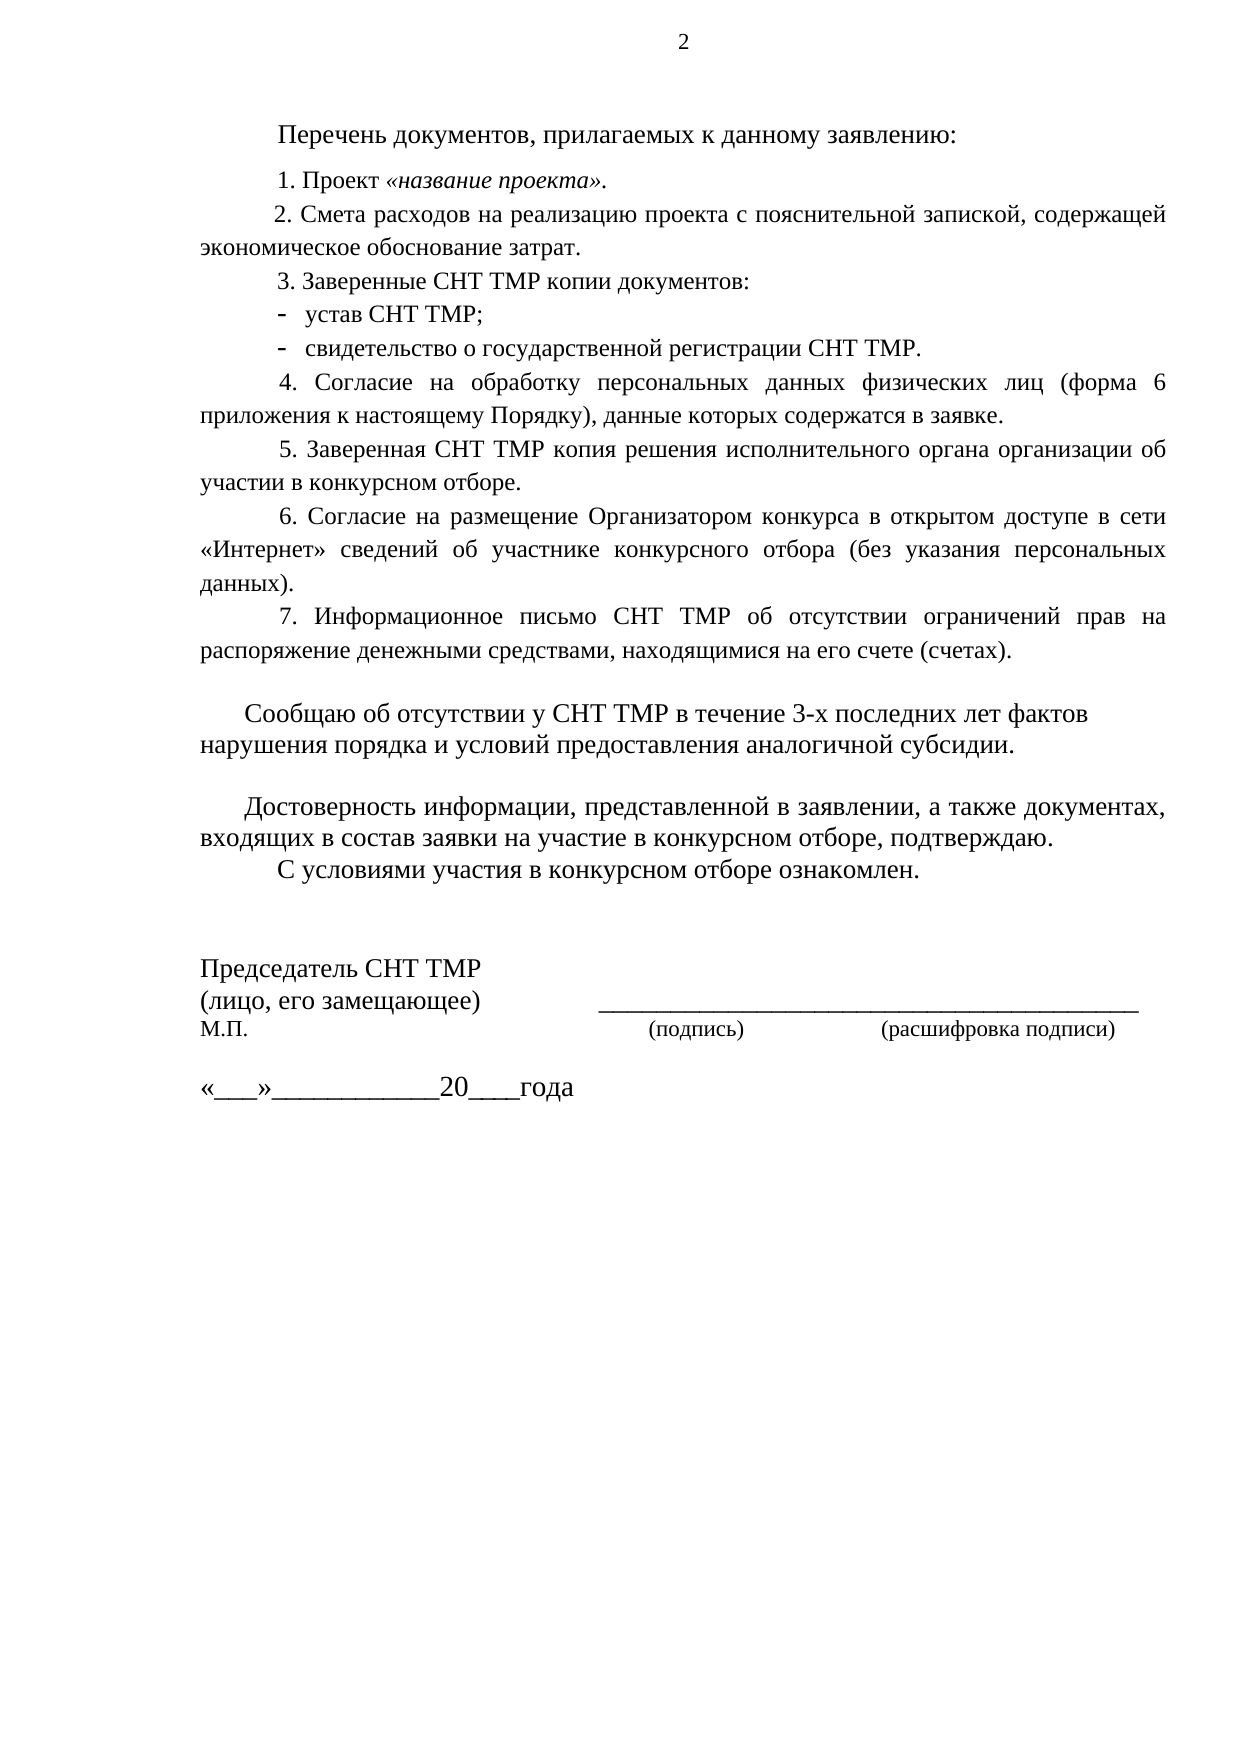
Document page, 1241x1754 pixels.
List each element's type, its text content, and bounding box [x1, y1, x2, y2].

text 5. Заверенная СНТ ТМР копия решения исполнительного органа организации об участии в конкурсном отборе. [200, 430, 1167, 497]
text М.П. (подпись) (расшифровка подписи) [200, 1016, 1167, 1041]
text 3. Заверенные СНТ ТМР копии документов: [277, 262, 1167, 296]
text Перечень документов, прилагаемых к данному заявлению: [200, 118, 1167, 149]
text 7. Информационное письмо СНТ ТМР об отсутствии ограничений прав на распоряжение денежными средствами, находящимися на его счете (счетах). [200, 598, 1167, 665]
text С условиями участия в конкурсном отборе ознакомлен. [200, 853, 1167, 885]
text (лицо, его замещающее) [200, 983, 1167, 1016]
text 6. Согласие на размещение Организатором конкурса в открытом доступе в сети «Интернет» сведений об участнике конкурсного отбора (без указания персональных данных). [200, 497, 1167, 598]
text Председатель СНТ ТМР [200, 951, 1167, 983]
list свидетельство о государственной регистрации СНТ ТМР. [200, 329, 1167, 363]
text 1. Проект «название проекта». [200, 162, 1167, 195]
text 4. Согласие на обработку персональных данных физических лиц (форма 6 приложения к настоящему Порядку), данные которых содержатся в заявке. [200, 363, 1167, 430]
text Достоверность информации, представленной в заявлении, а также документах, входящих в состав заявки на участие в конкурсном отборе, подтверждаю. [200, 790, 1167, 853]
text « » 20 года [200, 1071, 1167, 1103]
list устав СНТ ТМР; [200, 296, 1167, 329]
text 2. Смета расходов на реализацию проекта с пояснительной запиской, содержащей экономическое обоснование затрат. [200, 195, 1167, 262]
text Сообщаю об отсутствии у СНТ ТМР в течение 3-х последних лет фактов нарушения порядка и условий предоставления аналогичной субсидии. [200, 697, 1167, 759]
